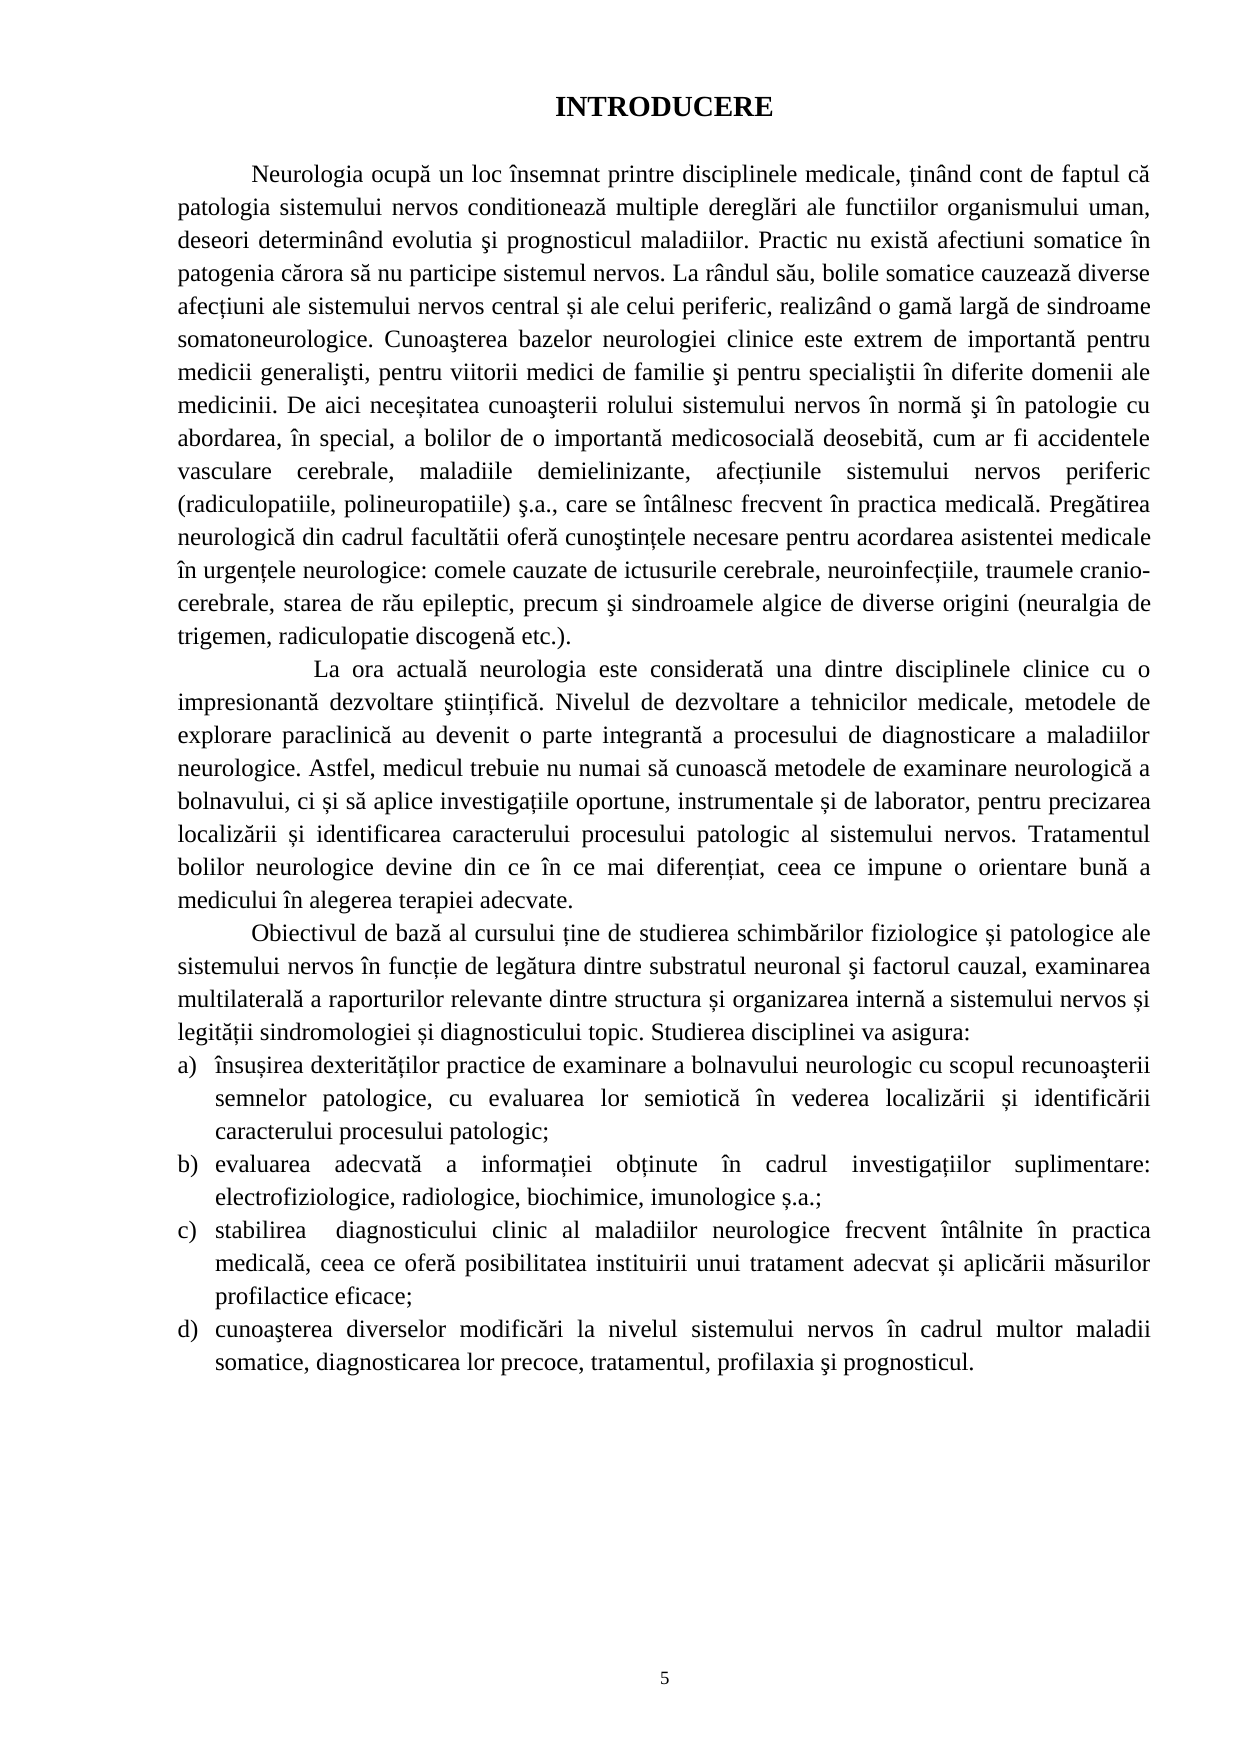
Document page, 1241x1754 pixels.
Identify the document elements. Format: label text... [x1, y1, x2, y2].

list stabilirea diagnosticului clinic al maladiilor neurologice frecvent întâlnite în practica medicală, ceea ce oferă posibilitatea instituirii unui tratament adecvat și aplicării măsurilor profilactice eficace; [177, 1215, 1152, 1310]
list însușirea dexterităților practice de examinare a bolnavului neurologic cu scopul recunoaşterii semnelor patologice, cu evaluarea lor semiotică în vederea localizării și identificării caracterului procesului patologic; [177, 1050, 1152, 1145]
subtitle Introducere [177, 89, 1152, 122]
text La ora actuală neurologia este considerată una dintre disciplinele clinice cu o impresionantă dezvoltare ştiințifică. Nivelul de dezvoltare a tehnicilor medicale, metodele de explorare paraclinică au devenit o parte integrantă a procesului de diagnosticare a maladiilor neurologice. Astfel, medicul trebuie nu numai să cunoască metodele de examinare neurologică a bolnavului, ci și să aplice investigațiile oportune, instrumentale și de laborator, pentru precizarea localizării și identificarea caracterului procesului patologic al sistemului nervos. Tratamentul bolilor neurologice devine din ce în ce mai diferențiat, ceea ce impune o orientare bună a medicului în alegerea terapiei adecvate. [177, 654, 1152, 914]
text Obiectivul de bază al cursului ține de studierea schimbărilor fiziologice și patologice ale sistemului nervos în funcție de legătura dintre substratul neuronal şi factorul cauzal, examinarea multilaterală a raporturilor relevante dintre structura și organizarea internă a sistemului nervos și legității sindromologiei și diagnosticului topic. Studierea disciplinei va asigura: [177, 918, 1152, 1046]
list cunoaşterea diverselor modificări la nivelul sistemului nervos în cadrul multor maladii somatice, diagnosticarea lor precoce, tratamentul, profilaxia şi prognosticul. [177, 1314, 1152, 1376]
text Neurologia ocupă un loc însemnat printre disciplinele medicale, ținând cont de faptul că patologia sistemului nervos conditionează multiple dereglări ale functiilor organismului uman, deseori determinând evolutia şi prognosticul maladiilor. Practic nu există afectiuni somatice în patogenia cărora să nu participe sistemul nervos. La rândul său, bolile somatice cauzează diverse afecțiuni ale sistemului nervos central și ale celui periferic, realizând o gamă largă de sindroame somatoneurologice. Cunoaşterea bazelor neurologiei clinice este extrem de importantă pentru medicii generalişti, pentru viitorii medici de familie şi pentru specialiştii în diferite domenii ale medicinii. De aici neceșitatea cunoaşterii rolului sistemului nervos în normă şi în patologie cu abordarea, în special, a bolilor de o importantă medicosocială deosebită, cum ar fi accidentele vasculare cerebrale, maladiile demielinizante, afecțiunile sistemului nervos periferic (radiculopatiile, polineuropatiile) ş.a., care se întâlnesc frecvent în practica medicală. Pregătirea neurologică din cadrul facultătii oferă cunoştințele necesare pentru acordarea asistentei medicale în urgențele neurologice: comele cauzate de ictusurile cerebrale, neuroinfecțiile, traumele cranio-cerebrale, starea de rău epileptic, precum şi sindroamele algice de diverse origini (neuralgia de trigemen, radiculopatie discogenă etc.). [177, 159, 1152, 650]
list evaluarea adecvată a informației obținute în cadrul investigațiilor suplimentare: electrofiziologice, radiologice, biochimice, imunologice ș.a.; [177, 1149, 1152, 1211]
